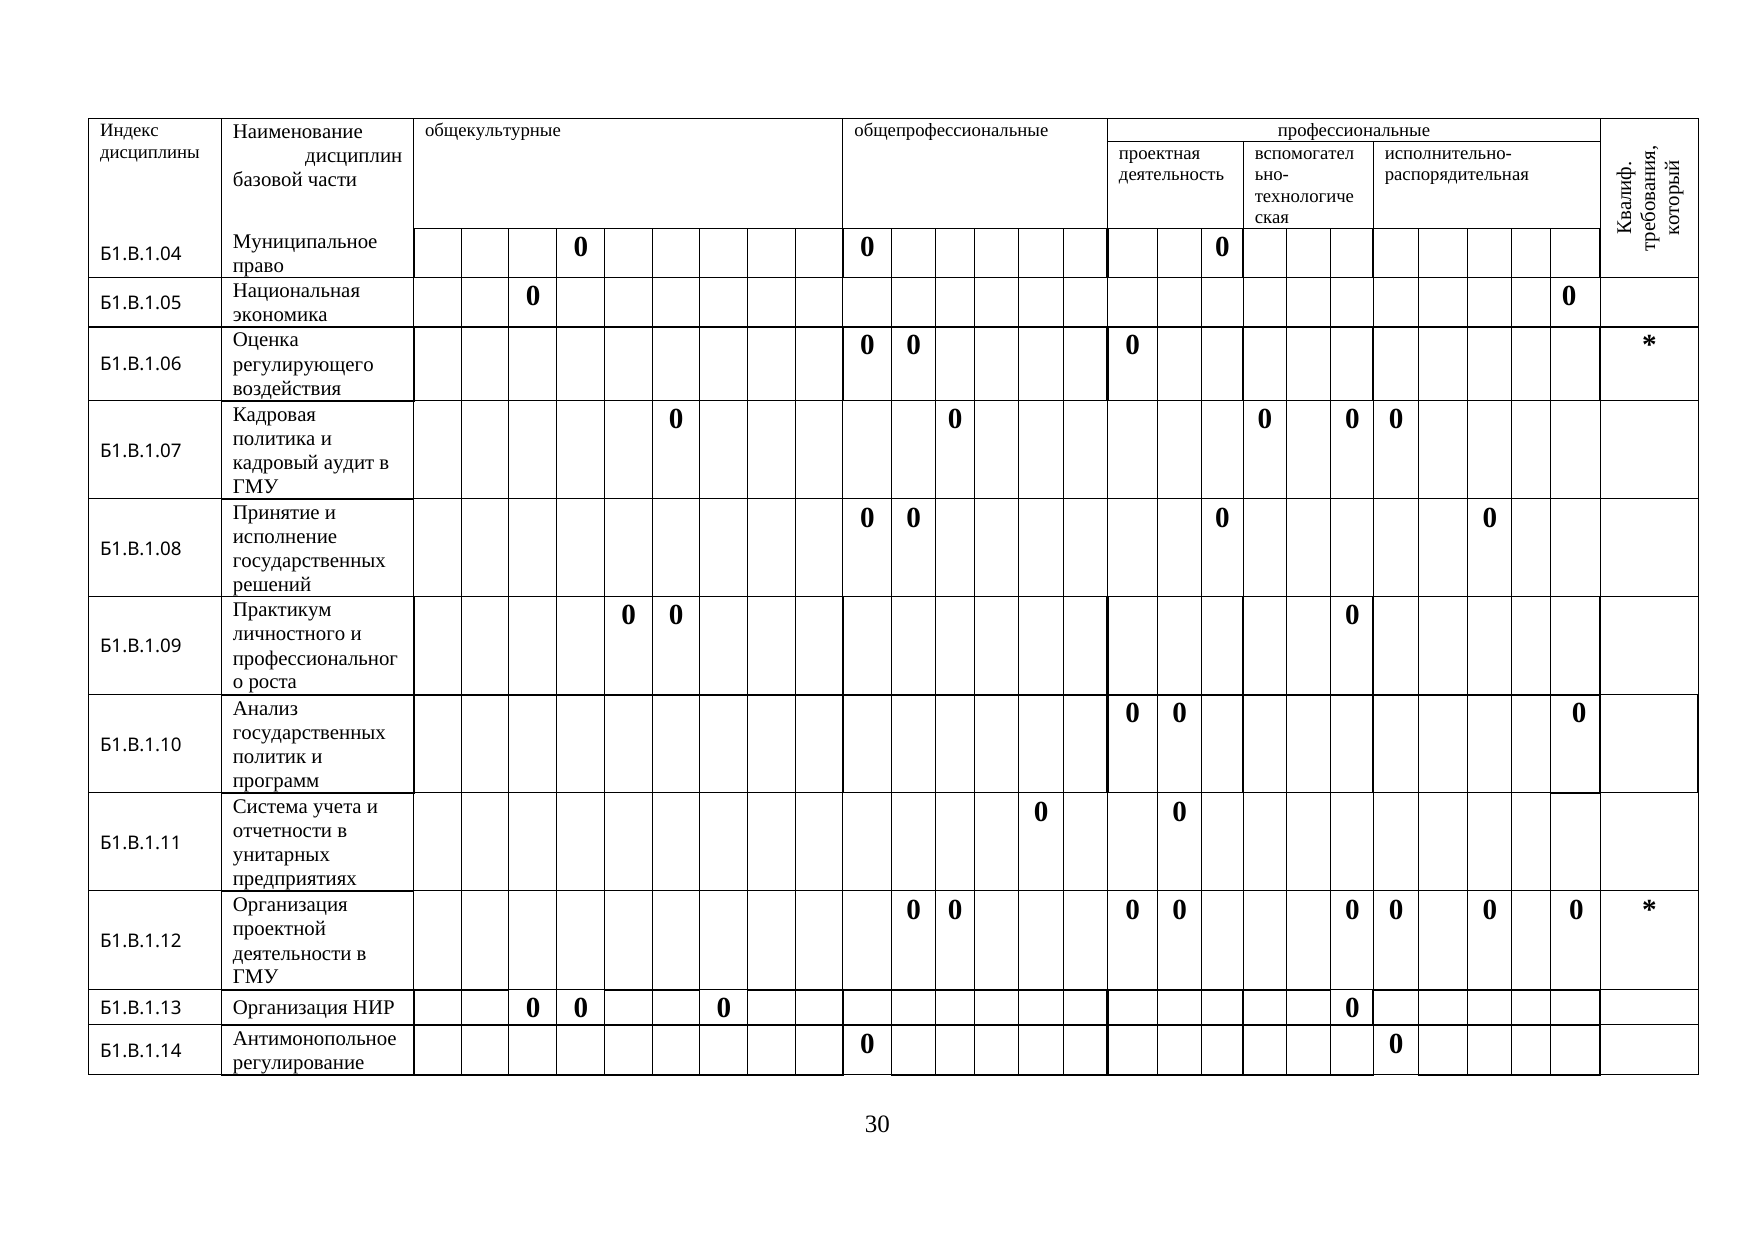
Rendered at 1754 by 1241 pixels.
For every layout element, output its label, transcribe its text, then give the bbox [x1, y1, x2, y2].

table_cell [1551, 499, 1600, 596]
table_cell Б1.В.1.07 [89, 401, 221, 498]
table_cell [414, 499, 461, 596]
table_cell [1512, 278, 1550, 326]
table_cell [557, 401, 604, 498]
table_cell [605, 278, 652, 326]
table_cell [557, 891, 604, 988]
table_cell 0 [1244, 401, 1286, 498]
table_cell [1512, 891, 1550, 988]
table_cell 0 [1158, 696, 1201, 792]
table_cell [1158, 1026, 1201, 1074]
table_cell [1202, 696, 1242, 792]
table_cell [1287, 891, 1330, 988]
table_cell [1244, 891, 1286, 988]
table_cell [1287, 1026, 1330, 1074]
table_cell [1419, 793, 1467, 890]
table_cell [1202, 991, 1242, 1024]
table_cell [1019, 328, 1063, 399]
table_cell [1468, 229, 1511, 277]
table_cell [1601, 793, 1698, 890]
table_cell [462, 1026, 508, 1074]
table_cell [700, 401, 747, 498]
table_cell [892, 1026, 935, 1074]
table_cell [892, 793, 935, 890]
table_cell [1551, 794, 1600, 890]
table_cell [653, 696, 699, 792]
table_cell [1419, 499, 1467, 596]
table_cell [557, 1026, 604, 1074]
table_cell [1287, 793, 1330, 890]
table_header Квалиф. требования, который реализуются в рамках дисциплины [1601, 119, 1698, 228]
table_cell [653, 1026, 699, 1074]
table_cell [975, 328, 1018, 399]
table_cell [1202, 891, 1243, 988]
table_cell [1158, 278, 1201, 326]
table_cell Принятие и исполнение государственных решений [222, 500, 413, 596]
table_cell [1064, 401, 1107, 498]
table_cell [1374, 229, 1418, 277]
table_cell [892, 401, 935, 498]
table_cell 0 [1374, 401, 1418, 498]
table_cell [748, 499, 795, 596]
table_cell [892, 229, 935, 277]
table_cell [936, 499, 974, 596]
table_cell [936, 597, 974, 693]
table_cell [700, 278, 747, 326]
table_cell [1512, 499, 1550, 596]
table_cell [1468, 991, 1511, 1024]
table_cell [975, 1026, 1018, 1074]
table_cell [1419, 229, 1467, 277]
table_cell [700, 1026, 747, 1074]
table_cell [975, 696, 1018, 792]
table_cell [1468, 696, 1511, 792]
table_cell [1512, 793, 1550, 890]
table_cell [1512, 991, 1550, 1024]
table_cell [415, 597, 461, 693]
table_cell 0 [1551, 696, 1599, 792]
table_cell [1601, 990, 1698, 1024]
table_cell [936, 991, 974, 1024]
table_cell [509, 793, 556, 890]
table_cell [1551, 328, 1599, 399]
table_cell 0 [936, 401, 974, 498]
table_cell [1512, 696, 1550, 792]
table_cell [1287, 696, 1330, 792]
table_cell Б1.В.1.09 [89, 597, 221, 693]
table_cell [1419, 401, 1467, 498]
table_header Наименование дисциплин базовой части [222, 119, 413, 228]
table_cell [1601, 1025, 1698, 1074]
table_cell [1551, 1026, 1599, 1074]
table_cell [892, 278, 935, 326]
table_cell [975, 597, 1018, 693]
table_cell 0 [1551, 891, 1600, 988]
table_cell 0 [892, 499, 935, 596]
table_cell [1601, 695, 1697, 792]
table_cell 0 [892, 891, 935, 988]
table_cell [1158, 597, 1201, 693]
table_cell [462, 328, 508, 399]
table_cell Б1.В.1.11 [89, 793, 221, 890]
table_cell [892, 696, 935, 792]
table_cell 0 [844, 328, 891, 399]
table_cell [1512, 1026, 1550, 1074]
table_cell [1244, 696, 1286, 792]
table_cell [700, 597, 747, 693]
table_cell [936, 328, 974, 399]
table_cell [700, 793, 747, 890]
table_cell [653, 499, 699, 596]
table_cell [1202, 401, 1243, 498]
table_cell [1468, 597, 1511, 693]
table_cell [1601, 278, 1698, 326]
table_cell [975, 891, 1018, 988]
table_cell 0 [843, 499, 891, 596]
table_cell [843, 401, 891, 498]
table_cell Муниципальное право [222, 228, 413, 277]
table_cell 0 [844, 229, 891, 277]
table_cell [892, 597, 935, 693]
table_cell [509, 401, 556, 498]
table_cell Оценка регулирующего воздействия [222, 328, 413, 399]
table_cell [1374, 793, 1418, 890]
table_cell [1468, 328, 1511, 399]
table_cell [748, 328, 795, 399]
table_cell [557, 328, 604, 399]
table_cell 0 [700, 990, 747, 1024]
table_cell [1551, 991, 1599, 1024]
table_cell [936, 793, 974, 890]
table_cell Б1.В.1.13 [89, 990, 221, 1024]
table_cell [557, 793, 604, 890]
table_cell [1331, 1026, 1373, 1074]
table_cell [1019, 1026, 1063, 1074]
table_cell [975, 991, 1018, 1024]
table_cell [1287, 328, 1330, 399]
table_cell вспомогательно-технологическая [1244, 142, 1373, 228]
table_cell [796, 597, 842, 693]
table_cell [796, 499, 842, 596]
table_cell [843, 891, 891, 988]
table_cell 0 [605, 597, 652, 693]
table_cell [1287, 278, 1330, 326]
table_cell [748, 891, 795, 988]
table_cell [1374, 278, 1418, 326]
table_cell Б1.В.1.08 [89, 499, 221, 596]
table_cell [1244, 229, 1286, 277]
table_cell [1468, 793, 1511, 890]
table_cell [1287, 991, 1330, 1024]
table_cell [1064, 229, 1106, 277]
table_cell [1202, 793, 1243, 890]
table_cell Организация проектной деятельности в ГМУ [222, 892, 413, 988]
table_cell [415, 991, 461, 1024]
table_cell [796, 401, 842, 498]
table_cell [1512, 597, 1550, 693]
table_cell [509, 696, 556, 792]
table_cell проектная деятельность [1108, 142, 1243, 228]
table_cell [605, 1026, 652, 1074]
table_cell [605, 696, 652, 792]
table_cell 0 [1158, 891, 1201, 988]
table_cell Кадровая политика и кадровый аудит в ГМУ [222, 402, 413, 498]
table_cell [1287, 401, 1330, 498]
table_cell [509, 891, 556, 988]
table_cell [1551, 229, 1599, 277]
table_cell * [1601, 328, 1698, 399]
table_cell [557, 278, 604, 326]
table_cell 0 [1331, 891, 1373, 988]
table_cell [700, 328, 747, 399]
table_cell [1601, 597, 1698, 693]
table_cell [1019, 499, 1063, 596]
table_cell [1601, 228, 1698, 277]
table_cell 0 [1109, 328, 1157, 399]
table_cell 0 [892, 328, 935, 399]
table_cell 0 [844, 1026, 891, 1074]
table_cell [1019, 401, 1063, 498]
table_cell [1244, 499, 1286, 596]
table_cell [700, 229, 747, 277]
table_cell [653, 891, 699, 988]
table_cell [936, 696, 974, 792]
table_cell 0 [557, 229, 604, 277]
table_cell [892, 991, 935, 1024]
table_cell [936, 1026, 974, 1074]
table_cell [796, 229, 842, 277]
table_cell [1551, 401, 1600, 498]
table_cell [1601, 499, 1698, 596]
table_cell 0 [509, 990, 556, 1024]
table_cell [796, 891, 842, 988]
table_cell [844, 696, 891, 792]
table_cell [748, 793, 795, 890]
table_cell 0 [1551, 278, 1600, 326]
table_cell [1287, 229, 1330, 277]
table_cell Б1.В.1.04 [89, 228, 221, 277]
table_cell [462, 499, 508, 596]
table_cell [1108, 278, 1157, 326]
table_cell [462, 891, 508, 988]
table_cell [557, 597, 604, 693]
table_cell [700, 499, 747, 596]
table_cell [1331, 278, 1373, 326]
table_cell Практикум личностного и профессионального роста [222, 597, 413, 693]
table_cell [509, 597, 556, 693]
table_cell [462, 991, 508, 1024]
table_cell [509, 328, 556, 399]
table_cell [1419, 597, 1467, 693]
table_cell [975, 499, 1018, 596]
table_cell [653, 278, 699, 326]
table_cell [1109, 229, 1157, 277]
table_cell [605, 793, 652, 890]
table_cell 0 [1331, 401, 1373, 498]
table_cell Б1.В.1.14 [89, 1025, 221, 1074]
table_cell Б1.В.1.12 [89, 891, 221, 988]
table_cell [1109, 597, 1157, 693]
table_cell [1244, 991, 1286, 1024]
table_cell [1468, 278, 1511, 326]
table_cell [557, 499, 604, 596]
table_cell [605, 891, 652, 988]
table_cell [1601, 401, 1698, 498]
table_cell [653, 229, 699, 277]
table_cell 0 [936, 891, 974, 988]
table_cell [509, 229, 556, 277]
table_cell [1158, 499, 1201, 596]
table_cell [1512, 229, 1550, 277]
table_cell [975, 229, 1018, 277]
table_cell 0 [1202, 229, 1242, 277]
table_cell [1064, 278, 1107, 326]
table_cell [844, 597, 891, 693]
table_cell Антимонопольное регулирование [222, 1026, 413, 1074]
table_cell [605, 401, 652, 498]
table_cell 0 [1468, 891, 1511, 988]
table_cell [462, 229, 508, 277]
table_cell Б1.В.1.05 [89, 278, 221, 326]
table_cell [748, 696, 795, 792]
table_cell [1108, 793, 1157, 890]
table_cell 0 [1202, 499, 1243, 596]
table_cell [1512, 401, 1550, 498]
table_cell Система учета и отчетности в унитарных предприятиях [222, 794, 413, 890]
table_cell [796, 278, 842, 326]
table_cell 0 [1374, 891, 1418, 988]
table_cell [748, 991, 795, 1024]
table_cell [1019, 991, 1063, 1024]
table_cell [414, 401, 461, 498]
table_cell [509, 1026, 556, 1074]
table_header профессиональные [1108, 119, 1600, 141]
table_cell Анализ государственных политик и программ [222, 696, 413, 792]
table_cell [1419, 891, 1467, 988]
table_cell [796, 991, 842, 1024]
table_cell 0 [1108, 891, 1157, 988]
table_cell [844, 991, 891, 1024]
table_cell исполнительно-распорядительная [1374, 142, 1600, 228]
table_cell [462, 696, 508, 792]
table_cell [605, 499, 652, 596]
table_cell [975, 401, 1018, 498]
table_header общепрофессиональные [843, 119, 1107, 228]
table_cell 0 [1331, 597, 1372, 693]
table_cell [1158, 401, 1201, 498]
table_cell 0 [1109, 696, 1157, 792]
table_cell [414, 793, 461, 890]
table_cell 0 [1158, 793, 1201, 890]
table_cell [1287, 499, 1330, 596]
table_cell [936, 229, 974, 277]
table_cell [462, 278, 508, 326]
table_cell [1158, 229, 1201, 277]
table_cell [975, 278, 1018, 326]
table_cell [1331, 229, 1372, 277]
table_cell [415, 1026, 461, 1074]
table_cell 0 [653, 401, 699, 498]
table_cell [1064, 1026, 1106, 1074]
table_cell [1202, 328, 1242, 399]
table_cell 0 [1468, 499, 1511, 596]
table_cell [1287, 597, 1330, 693]
table_cell [415, 229, 461, 277]
table_cell [1158, 328, 1201, 399]
table_cell [1019, 229, 1063, 277]
table_cell [1331, 328, 1372, 399]
table_cell [653, 793, 699, 890]
table_cell [1108, 499, 1157, 596]
table_cell [462, 793, 508, 890]
table_cell [1374, 991, 1418, 1024]
table_cell [415, 328, 461, 399]
table_cell [414, 891, 461, 988]
table_cell [1019, 278, 1063, 326]
table_cell [796, 696, 842, 792]
table_cell [748, 597, 795, 693]
table_cell [1202, 597, 1242, 693]
table_cell [1374, 328, 1418, 399]
table_cell [1108, 401, 1157, 498]
table_cell [1244, 278, 1286, 326]
table_cell [1019, 696, 1063, 792]
table_cell [1331, 696, 1372, 792]
table_cell 0 [557, 990, 604, 1024]
table_cell [748, 401, 795, 498]
table_cell [1244, 1026, 1286, 1074]
table_cell [462, 401, 508, 498]
table_cell [1109, 991, 1157, 1024]
table_cell [1244, 597, 1286, 693]
table_cell [1419, 696, 1467, 792]
table_cell [1064, 696, 1106, 792]
table_cell [1064, 328, 1106, 399]
table_cell [796, 328, 842, 399]
table_cell [936, 278, 974, 326]
table_cell [1419, 1026, 1467, 1074]
table_cell [975, 793, 1018, 890]
table_cell [1331, 793, 1373, 890]
table_cell [748, 278, 795, 326]
table_cell [605, 229, 652, 277]
table_cell [1244, 328, 1286, 399]
table_cell [1419, 278, 1467, 326]
table_cell [700, 891, 747, 988]
table_cell [1064, 499, 1107, 596]
table_cell [605, 991, 652, 1024]
table_cell [1064, 991, 1106, 1024]
table_cell [414, 278, 461, 326]
table_cell [1019, 891, 1063, 988]
table_cell [1064, 597, 1106, 693]
table_cell 0 [1374, 1026, 1418, 1074]
table_cell [1374, 696, 1418, 792]
table_cell [462, 597, 508, 693]
table_cell [796, 1026, 842, 1074]
table_cell [653, 991, 699, 1024]
table_cell Б1.В.1.06 [89, 328, 221, 399]
table_cell * [1601, 891, 1698, 988]
table_cell [1202, 1026, 1242, 1074]
table_cell [1551, 597, 1599, 693]
table_cell [1374, 499, 1418, 596]
table_cell [557, 696, 604, 792]
table_cell [1331, 499, 1373, 596]
table_header Индекс дисциплины [89, 119, 221, 228]
table_cell [1019, 597, 1063, 693]
table_cell [1244, 793, 1286, 890]
table_cell [1158, 991, 1201, 1024]
table_header общекультурные [414, 119, 842, 228]
table_cell [748, 229, 795, 277]
table_cell [1202, 278, 1243, 326]
table_cell [509, 499, 556, 596]
table_cell [1419, 991, 1467, 1024]
table_cell Национальная экономика [222, 278, 413, 326]
table_cell [796, 793, 842, 890]
table_cell [843, 793, 891, 890]
table_cell [415, 696, 461, 792]
table_cell 0 [1331, 990, 1372, 1024]
table_cell [653, 328, 699, 399]
table_cell [1109, 1026, 1157, 1074]
table_cell [1419, 328, 1467, 399]
table_cell [1374, 597, 1418, 693]
table_cell [1468, 401, 1511, 498]
table_cell [700, 696, 747, 792]
table_cell [1512, 328, 1550, 399]
table_cell [1064, 793, 1107, 890]
table_cell Б1.В.1.10 [89, 695, 221, 792]
table_cell [605, 328, 652, 399]
table_cell 0 [1019, 793, 1063, 890]
table_cell 0 [653, 597, 699, 693]
table_cell [1064, 891, 1107, 988]
table_cell [843, 278, 891, 326]
table_cell 0 [509, 278, 556, 326]
table_cell [1468, 1026, 1511, 1074]
table_cell [748, 1026, 795, 1074]
table_cell Организация НИР [222, 991, 413, 1024]
